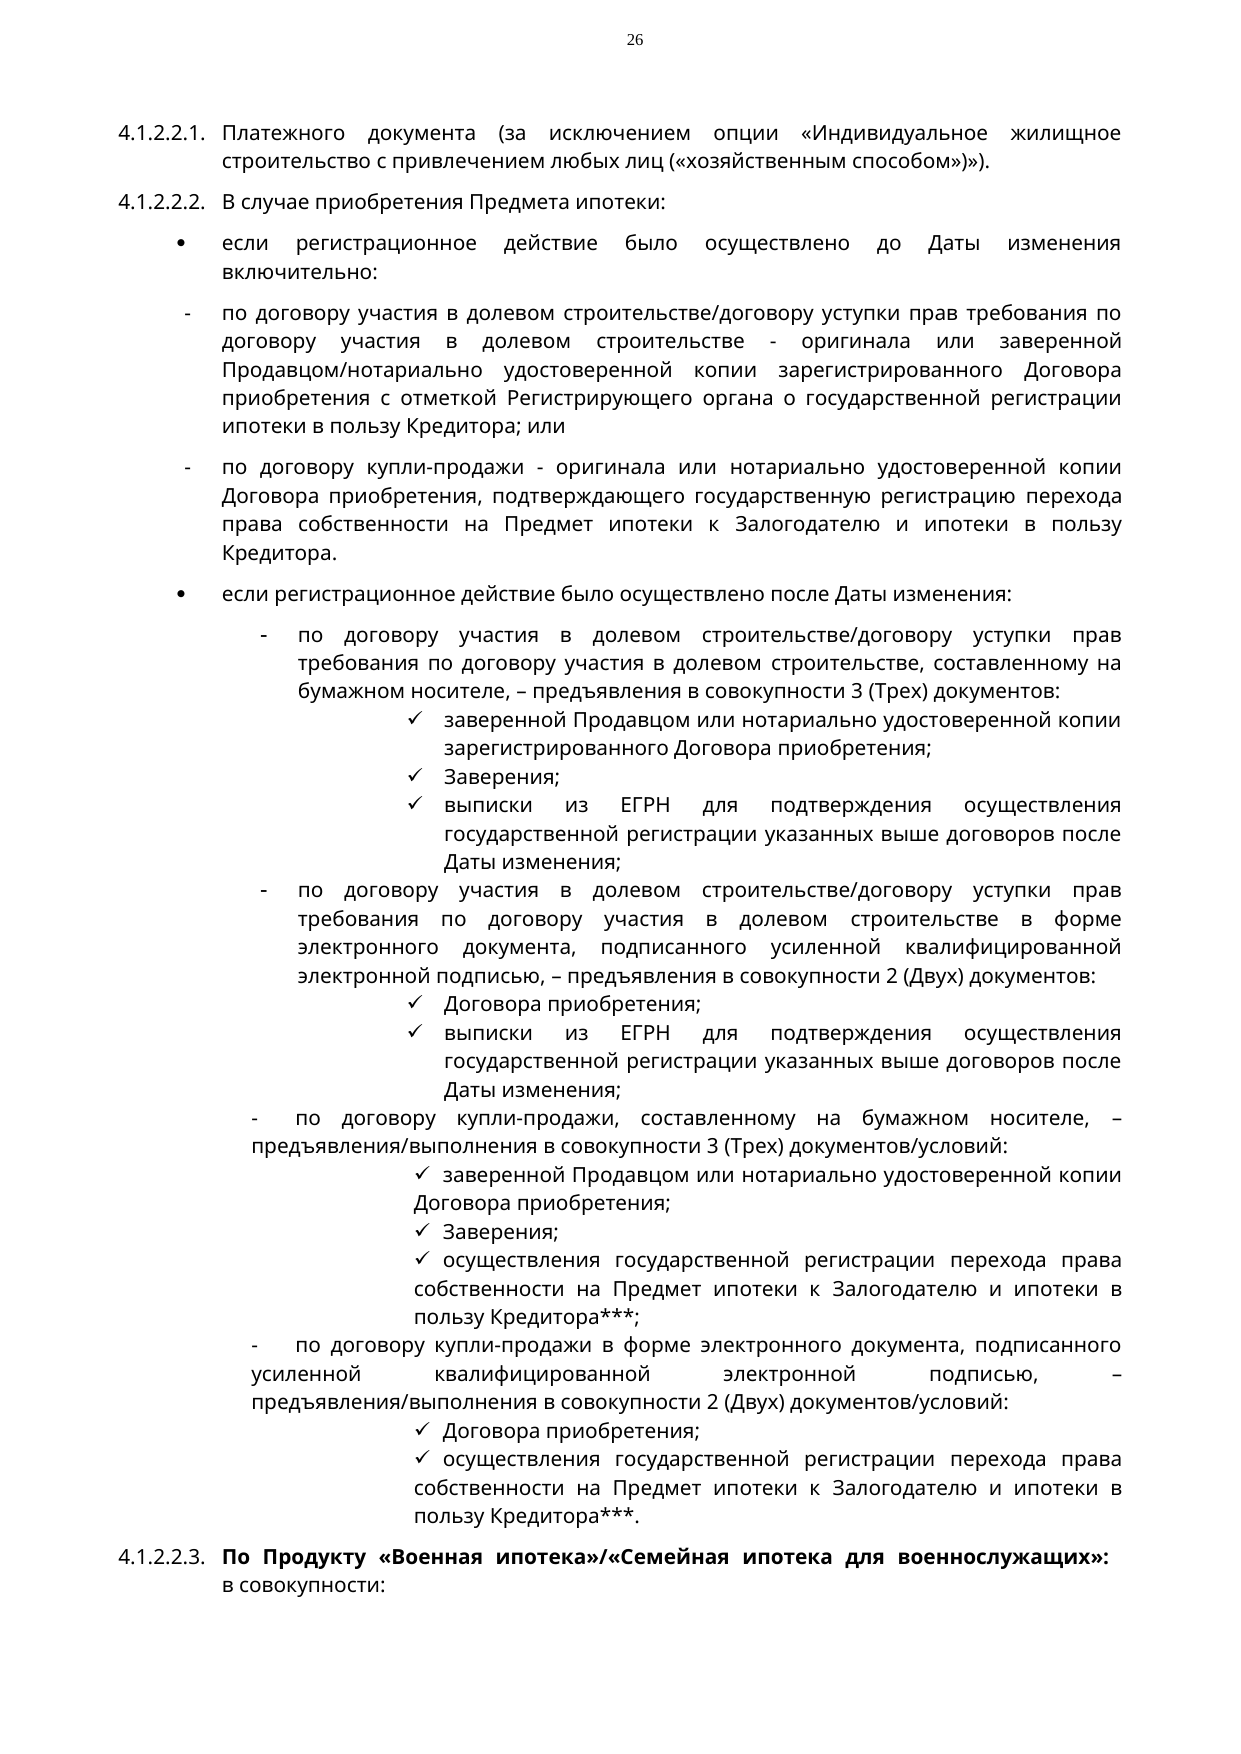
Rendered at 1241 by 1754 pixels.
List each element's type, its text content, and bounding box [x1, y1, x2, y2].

list По Продукту «Военная ипотека»/«Семейная ипотека для военнослужащих»: в совокупности: [118, 1542, 1122, 1599]
list осуществления государственной регистрации перехода права собственности на Предмет ипотеки к Залогодателю и ипотеки в пользу Кредитора***. [413, 1444, 1122, 1530]
list осуществления государственной регистрации перехода права собственности на Предмет ипотеки к Залогодателю и ипотеки в пользу Кредитора***; [413, 1245, 1122, 1331]
list Заверения; [406, 762, 1122, 790]
list заверенной Продавцом или нотариально удостоверенной копии Договора приобретения; [413, 1160, 1122, 1217]
list Договора приобретения; [413, 1416, 1122, 1444]
list по договору купли-продажи - оригинала или нотариально удостоверенной копии Договора приобретения, подтверждающего государственную регистрацию перехода права собственности на Предмет ипотеки к Залогодателю и ипотеки в пользу Кредитора. [184, 452, 1122, 566]
list если регистрационное действие было осуществлено после Даты изменения: [177, 579, 1122, 607]
list выписки из ЕГРН для подтверждения осуществления государственной регистрации указанных выше договоров после Даты изменения; [406, 790, 1122, 876]
list по договору участия в долевом строительстве/договору уступки прав требования по договору участия в долевом строительстве в форме электронного документа, подписанного усиленной квалифицированной электронной подписью, – предъявления в совокупности 2 (Двух) документов: [260, 876, 1122, 989]
list по договору купли-продажи, составленному на бумажном носителе, – предъявления/выполнения в совокупности 3 (Трех) документов/условий: [251, 1103, 1122, 1160]
list выписки из ЕГРН для подтверждения осуществления государственной регистрации указанных выше договоров после Даты изменения; [406, 1018, 1122, 1103]
list по договору участия в долевом строительстве/договору уступки прав требования по договору участия в долевом строительстве - оригинала или заверенной Продавцом/нотариально удостоверенной копии зарегистрированного Договора приобретения с отметкой Регистрирующего органа о государственной регистрации ипотеки в пользу Кредитора; или [184, 298, 1122, 440]
list Платежного документа (за исключением опции «Индивидуальное жилищное строительство с привлечением любых лиц («хозяйственным способом»)»). [118, 118, 1122, 175]
list Заверения; [413, 1217, 1122, 1245]
list по договору участия в долевом строительстве/договору уступки прав требования по договору участия в долевом строительстве, составленному на бумажном носителе, – предъявления в совокупности 3 (Трех) документов: [260, 620, 1122, 705]
list В случае приобретения Предмета ипотеки: [118, 187, 1122, 216]
list заверенной Продавцом или нотариально удостоверенной копии зарегистрированного Договора приобретения; [406, 705, 1122, 762]
list по договору купли-продажи в форме электронного документа, подписанного усиленной квалифицированной электронной подписью, – предъявления/выполнения в совокупности 2 (Двух) документов/условий: [251, 1331, 1122, 1416]
list Договора приобретения; [406, 989, 1122, 1018]
list если регистрационное действие было осуществлено до Даты изменения включительно: [177, 228, 1122, 285]
